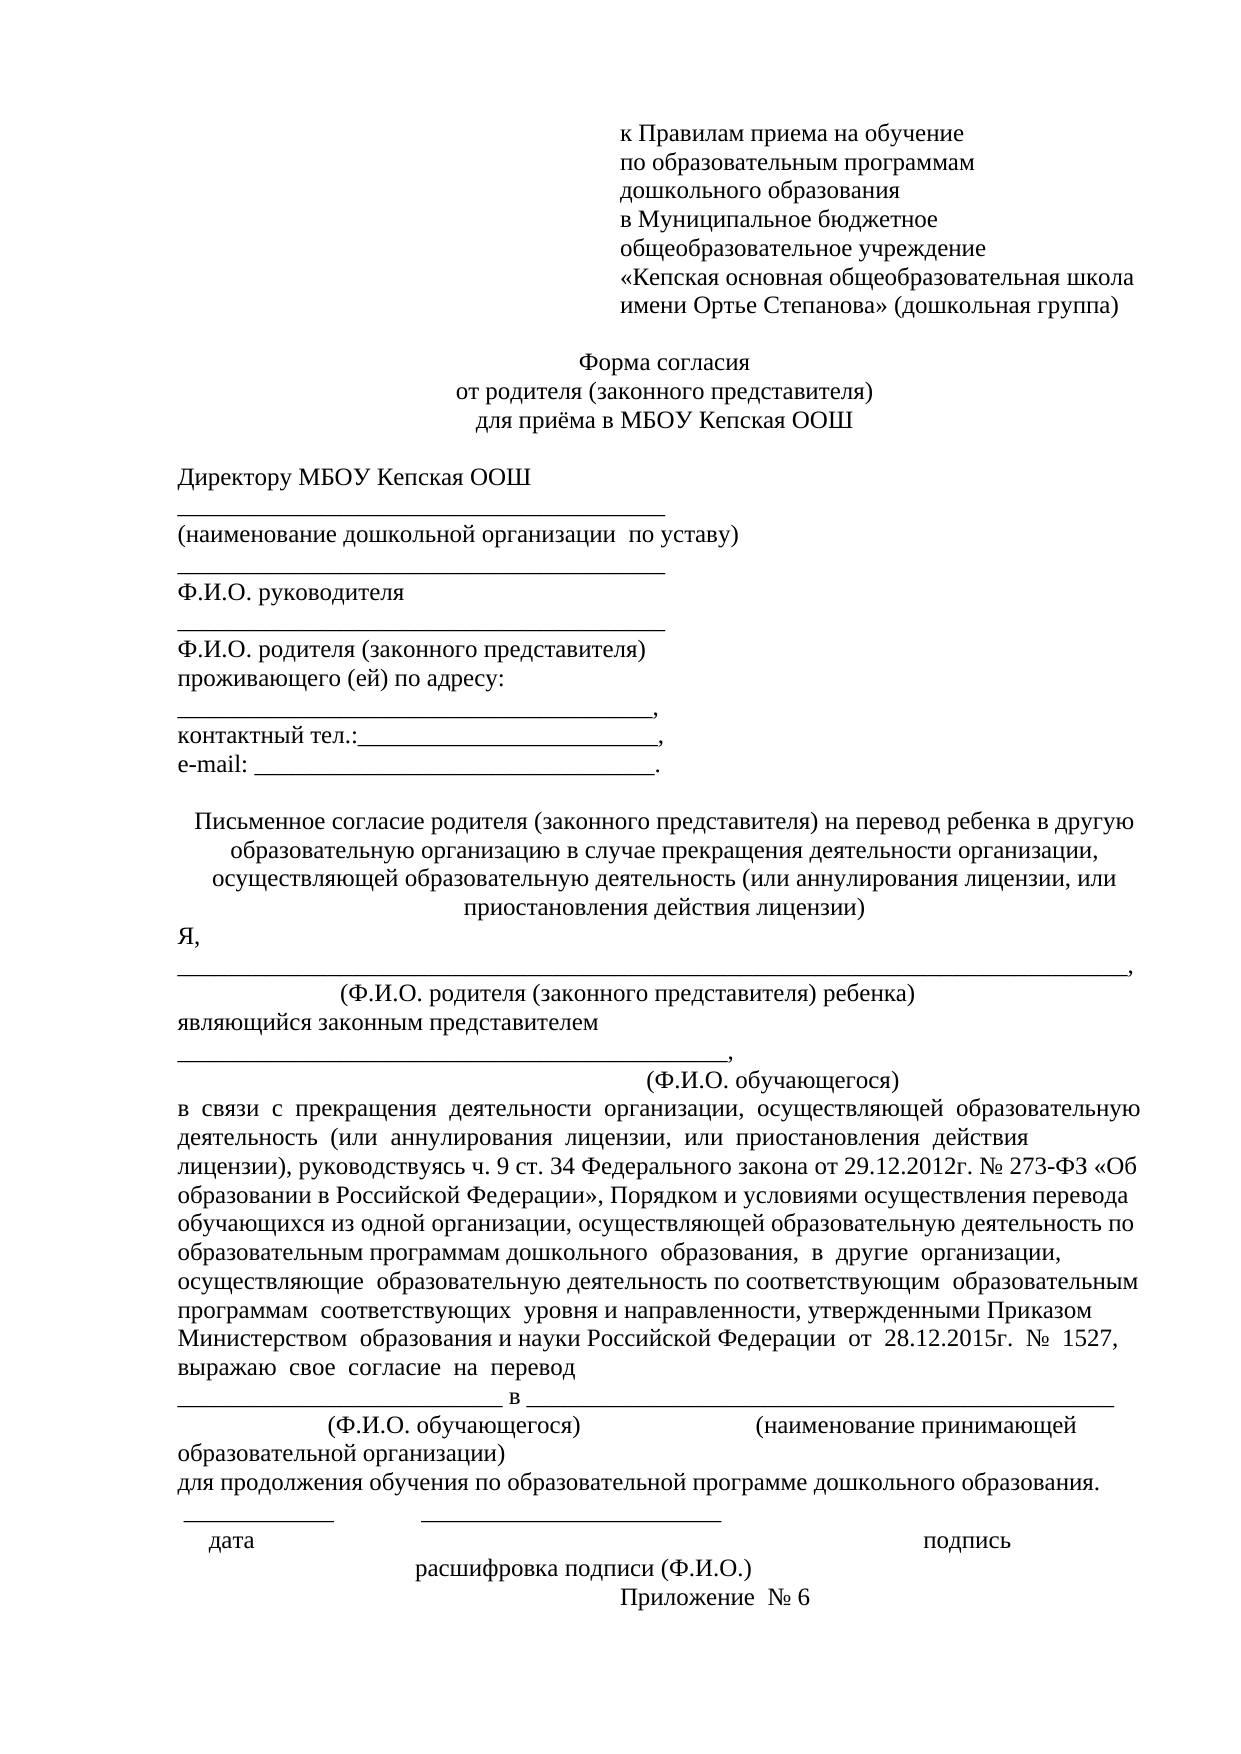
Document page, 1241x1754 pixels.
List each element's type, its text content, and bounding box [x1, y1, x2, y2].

text Я, ____________________________________________________________________________, [177, 921, 1152, 978]
text (Ф.И.О. обучающегося) (наименование принимающей образовательной организации) [177, 1410, 1152, 1467]
text (Ф.И.О. обучающегося) [177, 1065, 1152, 1093]
text в связи с прекращения деятельности организации, осуществляющей образовательную [177, 1093, 1152, 1122]
text Письменное согласие родителя (законного представителя) на перевод ребенка в другую [177, 806, 1152, 835]
text ____________ ________________________ [177, 1496, 1152, 1525]
text Ф.И.О. руководителя [177, 577, 1152, 605]
text __________________________ в _______________________________________________ [177, 1381, 1152, 1410]
text _______________________________________ [177, 605, 1152, 634]
text к Правилам приема на обучение [620, 118, 1152, 147]
text по образовательным программам [620, 147, 1152, 176]
text для приёма в МБОУ Кепская ООШ [177, 405, 1152, 434]
text осуществляющей образовательную деятельность (или аннулирования лицензии, или [177, 863, 1152, 892]
text для продолжения обучения по образовательной программе дошкольного образования. [177, 1467, 1152, 1496]
text образовательную организацию в случае прекращения деятельности организации, [177, 835, 1152, 863]
text _______________________________________ [177, 490, 1152, 519]
text деятельность (или аннулирования лицензии, или приостановления действия лицензии), руководствуясь ч. 9 ст. 34 Федерального закона от 29.12.2012г. № 273-ФЗ «Об образовании в Российской Федерации», Порядком и условиями осуществления перевода обучающихся из одной организации, осуществляющей образовательную деятельность по образовательным программам дошкольного образования, в другие организации, осуществляющие образовательную деятельность по соответствующим образовательным программам соответствующих уровня и направленности, утвержденными Приказом Министерством образования и науки Российской Федерации от 28.12.2015г. № 1527, выражаю свое согласие на перевод [177, 1122, 1152, 1381]
text ______________________________________, [177, 692, 1152, 720]
text приостановления действия лицензии) [177, 892, 1152, 921]
text e-mail: ________________________________. [177, 749, 1152, 778]
text дата подпись [177, 1525, 1152, 1553]
text расшифровка подписи (Ф.И.О.) [177, 1553, 1152, 1582]
text _______________________________________ [177, 548, 1152, 577]
text Директору МБОУ Кепская ООШ [177, 462, 1152, 490]
text от родителя (законного представителя) [177, 376, 1152, 405]
text в Муниципальное бюджетное общеобразовательное учреждение [620, 204, 1152, 262]
text Ф.И.О. родителя (законного представителя) [177, 634, 1152, 663]
text контактный тел.:________________________, [177, 720, 1152, 749]
text (Ф.И.О. родителя (законного представителя) ребенка) [177, 978, 1152, 1007]
text проживающего (ей) по адресу: [177, 663, 1152, 692]
text Приложение № 6 [620, 1582, 1152, 1611]
text (наименование дошкольной организации по уставу) [177, 519, 1152, 548]
text «Кепская основная общеобразовательная школа имени Ортье Степанова» (дошкольная группа) [620, 262, 1152, 319]
text дошкольного образования [620, 176, 1152, 204]
text Форма согласия [177, 347, 1152, 376]
text являющийся законным представителем ____________________________________________, [177, 1007, 1152, 1065]
